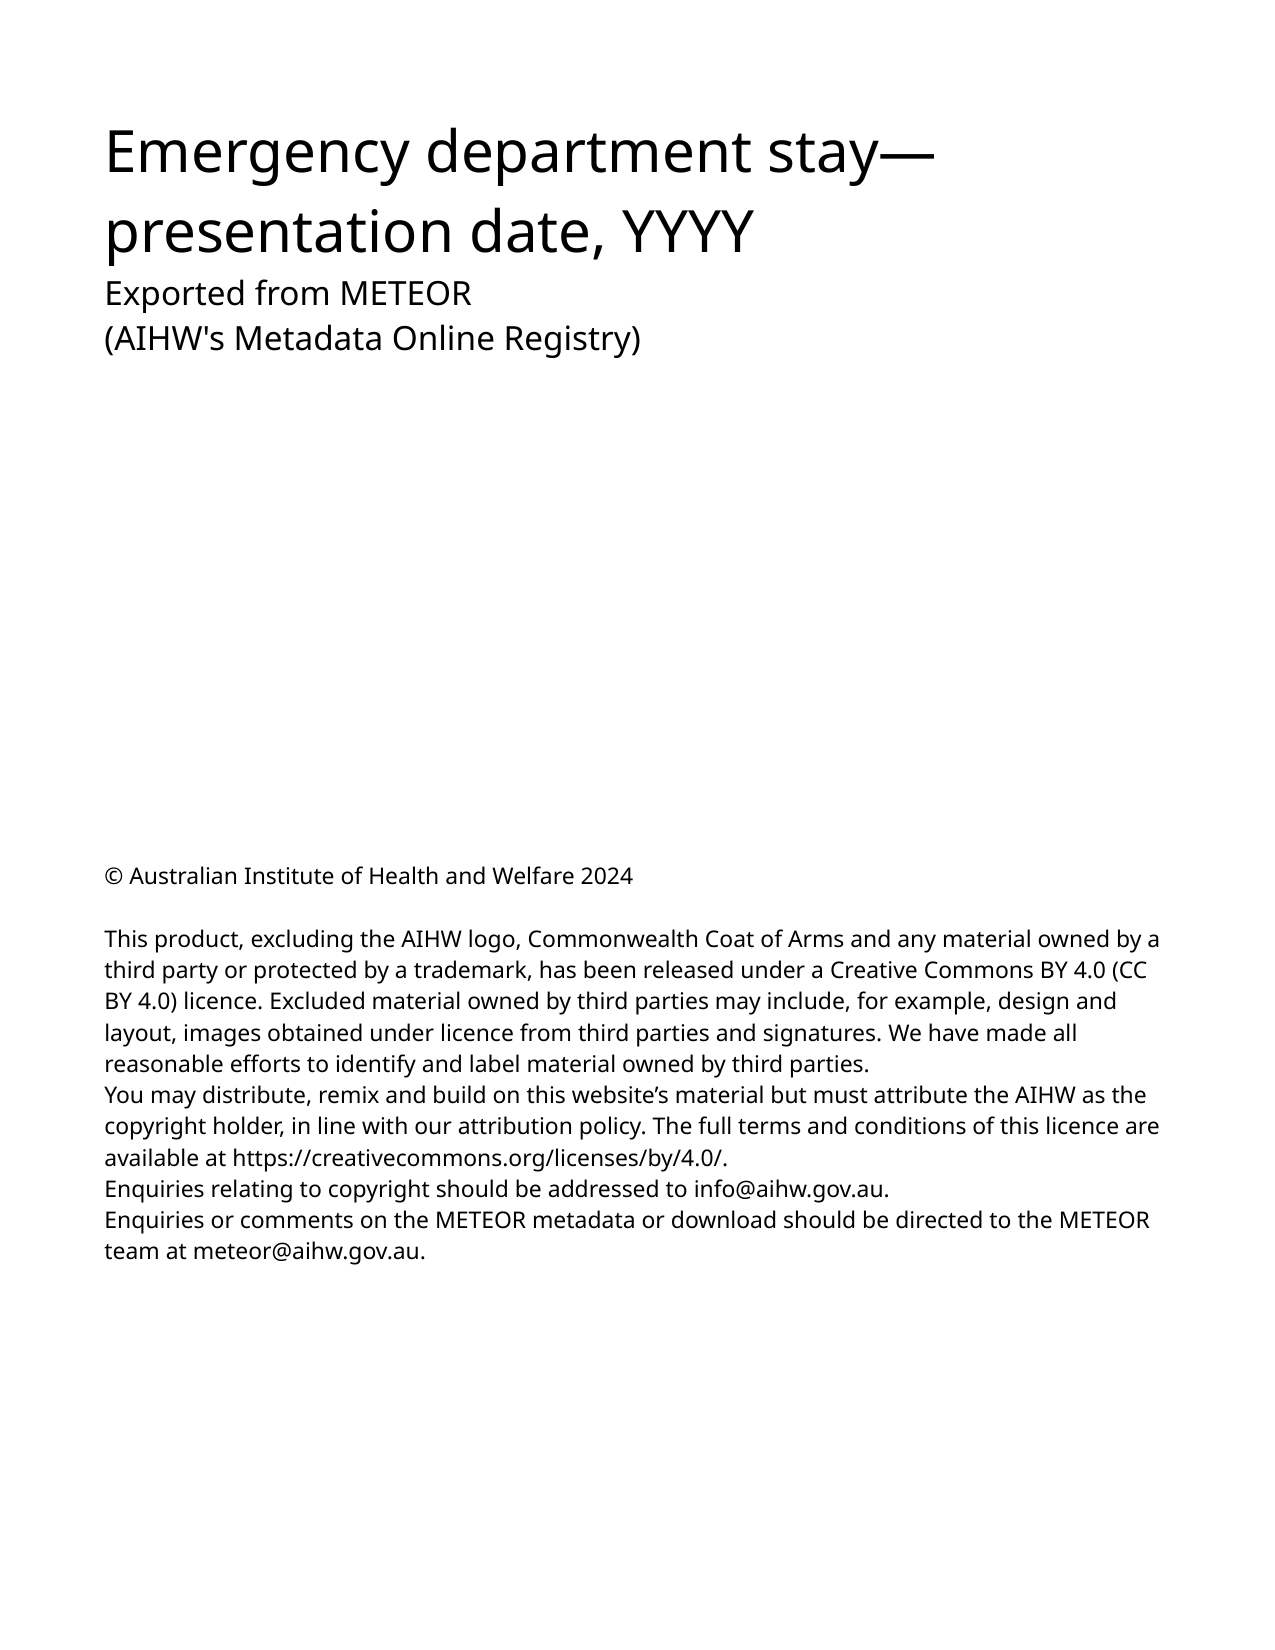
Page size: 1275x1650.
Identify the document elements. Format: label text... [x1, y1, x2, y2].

subtitle (AIHW's Metadata Online Registry) [104, 315, 1171, 360]
text Enquiries relating to copyright should be addressed to info@aihw.gov.au. [104, 1173, 1171, 1204]
title Emergency department stay—presentation date, YYYY [104, 110, 1171, 269]
text Enquiries or comments on the METEOR metadata or download should be directed to the METEOR team at meteor@aihw.gov.au. [104, 1204, 1171, 1266]
subtitle Exported from METEOR [104, 269, 1171, 315]
text © Australian Institute of Health and Welfare 2024 [104, 860, 1171, 891]
text This product, excluding the AIHW logo, Commonwealth Coat of Arms and any material owned by a third party or protected by a trademark, has been released under a Creative Commons BY 4.0 (CC BY 4.0) licence. Excluded material owned by third parties may include, for example, design and layout, images obtained under licence from third parties and signatures. We have made all reasonable efforts to identify and label material owned by third parties. [104, 923, 1171, 1079]
text You may distribute, remix and build on this website’s material but must attribute the AIHW as the copyright holder, in line with our attribution policy. The full terms and conditions of this licence are available at https://creativecommons.org/licenses/by/4.0/. [104, 1079, 1171, 1173]
